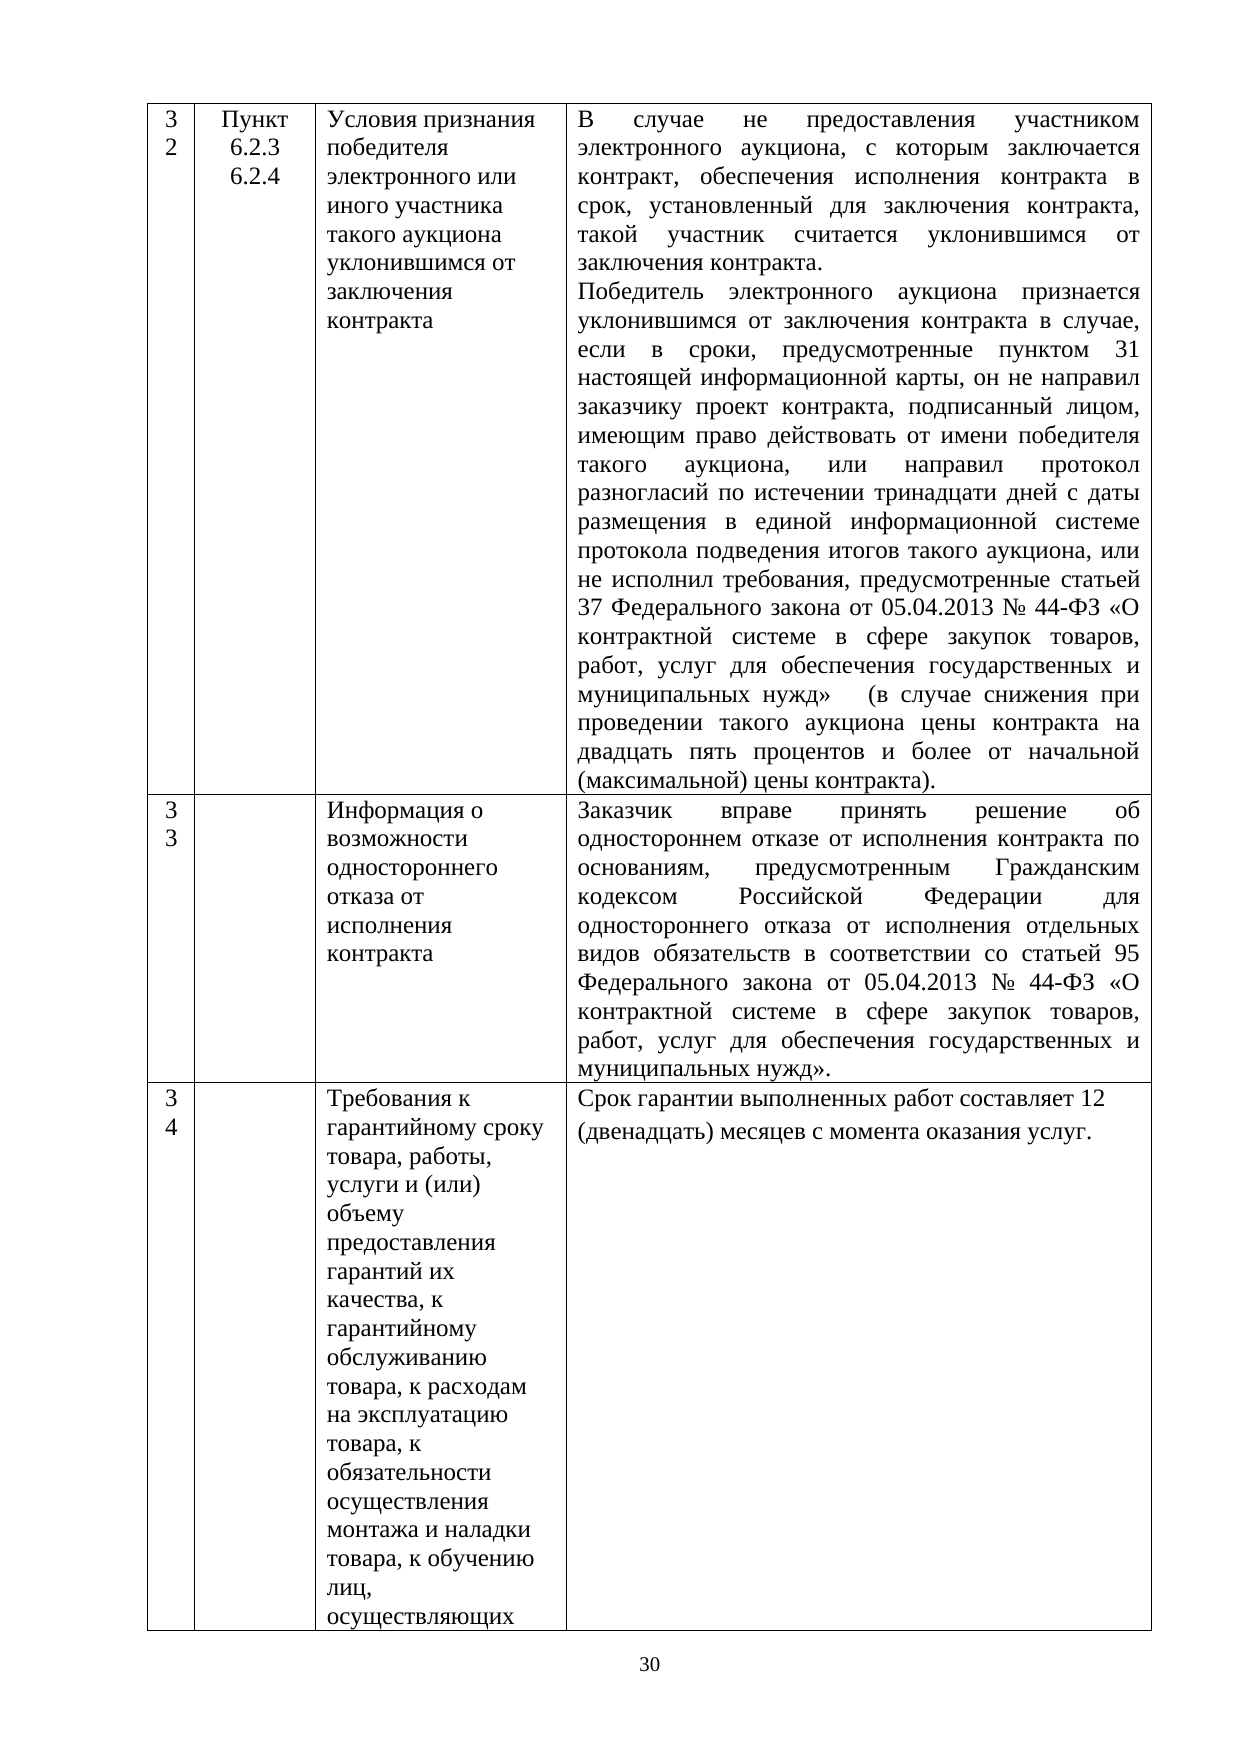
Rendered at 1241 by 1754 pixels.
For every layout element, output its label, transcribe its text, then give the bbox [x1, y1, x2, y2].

table_cell Информация о возможности одностороннего отказа от исполнения контракта [316, 795, 566, 1082]
table_cell Условия признания победителя электронного или иного участника такого аукциона уклонившимся от заключения контракта [316, 104, 566, 794]
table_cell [316, 1083, 566, 1629]
table_cell [195, 795, 315, 1082]
table_cell [195, 1083, 315, 1629]
table_cell Пункт 6.2.3 6.2.4 [195, 104, 315, 794]
table_cell 33 [148, 795, 194, 1082]
table_cell 32 [148, 104, 194, 794]
table_cell 34 [148, 1083, 194, 1629]
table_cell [567, 1083, 1151, 1629]
table_cell Заказчик вправе принять решение об одностороннем отказе от исполнения контракта по основаниям, предусмотренным Гражданским кодексом Российской Федерации для одностороннего отказа от исполнения отдельных видов обязательств в соответствии со статьей 95 Федерального закона от 05.04.2013 № 44-ФЗ «О контрактной системе в сфере закупок товаров, работ, услуг для обеспечения государственных и муниципальных нужд». [567, 795, 1151, 1082]
table_cell В случае не предоставления участником электронного аукциона, с которым заключается контракт, обеспечения исполнения контракта в срок, установленный для заключения контракта, такой участник считается уклонившимся от заключения контракта. Победитель электронного аукциона признается уклонившимся от заключения контракта в случае, если в сроки, предусмотренные пунктом 31 настоящей информационной карты, он не направил заказчику проект контракта, подписанный лицом, имеющим право действовать от имени победителя такого аукциона, или направил протокол разногласий по истечении тринадцати дней с даты размещения в единой информационной системе протокола подведения итогов такого аукциона, или не исполнил требования, предусмотренные статьей 37 Федерального закона от 05.04.2013 № 44-ФЗ «О контрактной системе в сфере закупок товаров, работ, услуг для обеспечения государственных и муниципальных нужд» (в случае снижения при проведении такого аукциона цены контракта на двадцать пять процентов и более от начальной (максимальной) цены контракта). [567, 104, 1151, 794]
